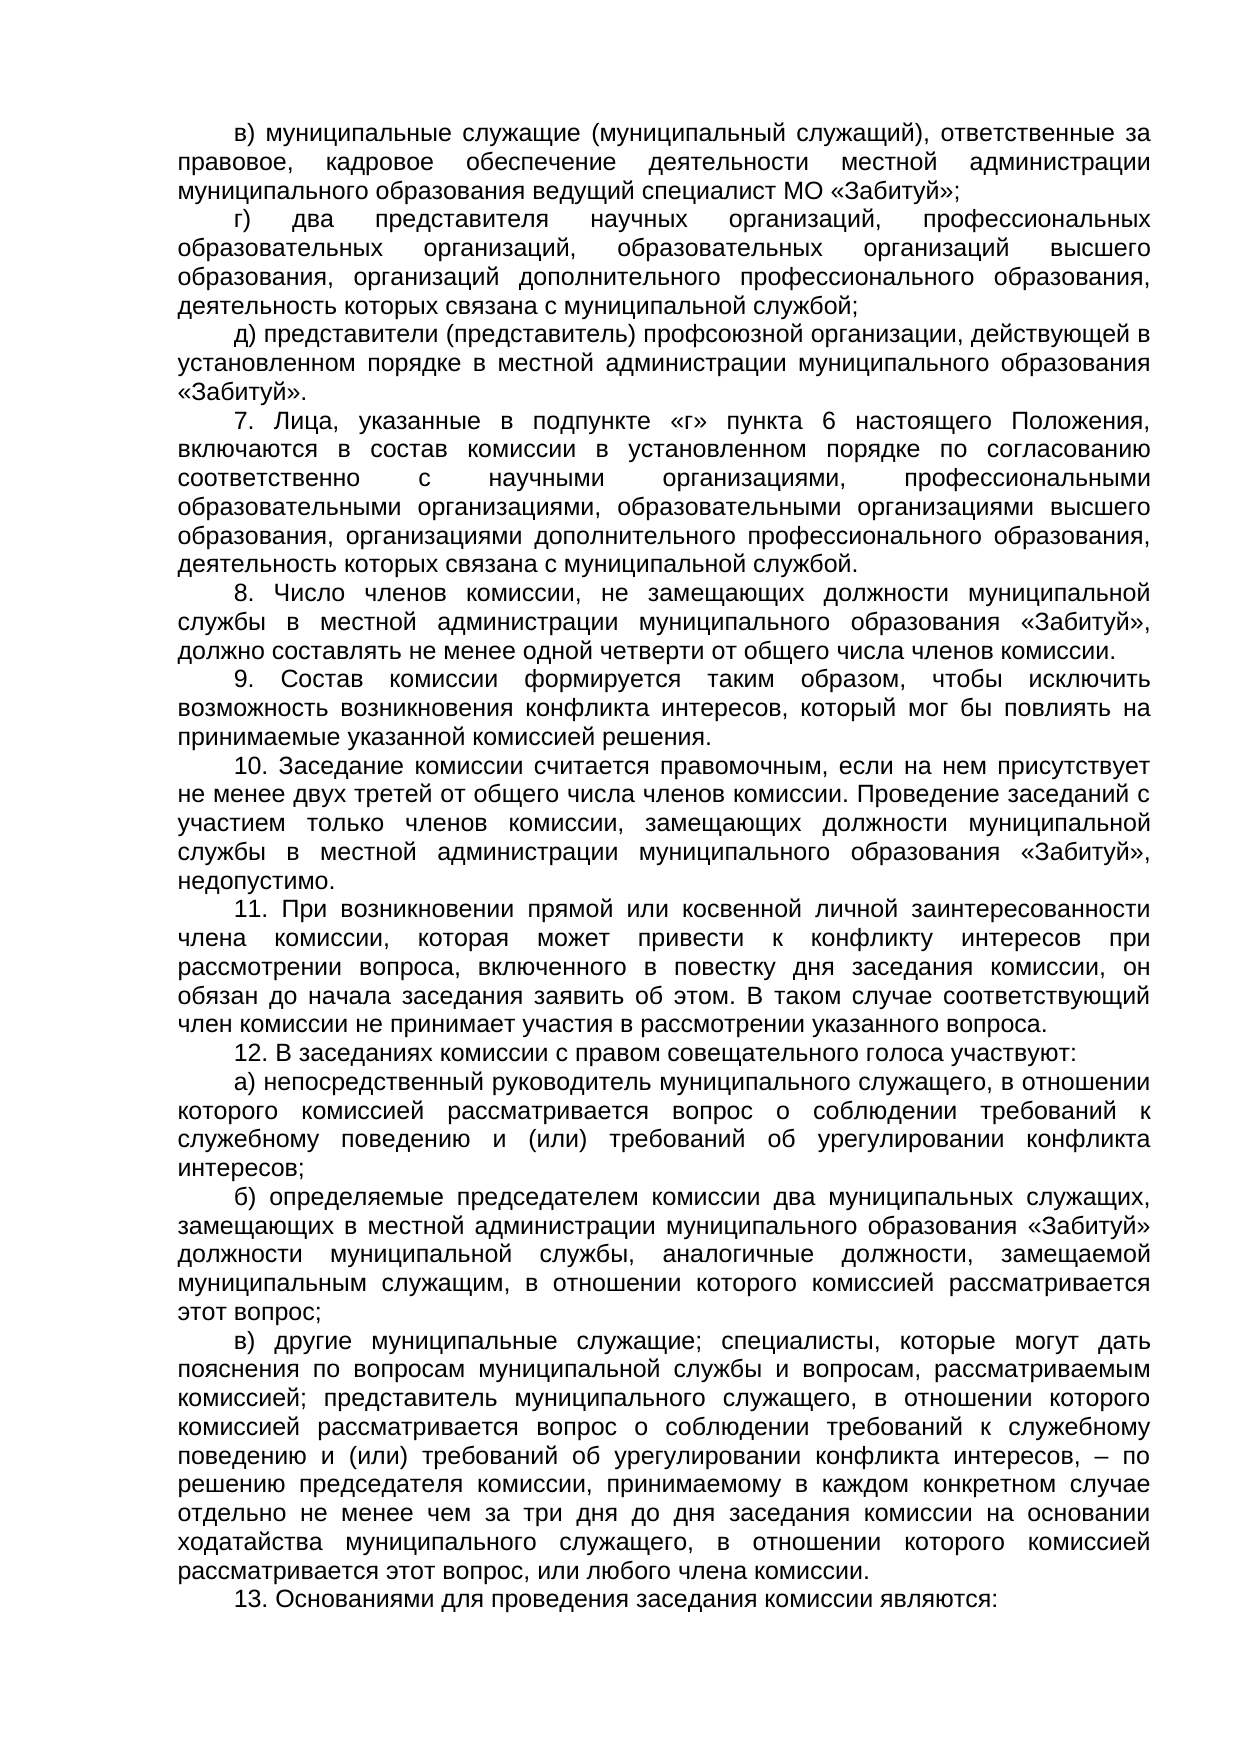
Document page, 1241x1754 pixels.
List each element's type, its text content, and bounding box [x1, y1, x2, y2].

text 13. Основаниями для проведения заседания комиссии являются: [177, 1584, 1152, 1613]
text б) определяемые председателем комиссии два муниципальных служащих, замещающих в местной администрации муниципального образования «Забитуй» должности муниципальной службы, аналогичные должности, замещаемой муниципальным служащим, в отношении которого комиссией рассматривается этот вопрос; [177, 1182, 1152, 1326]
text 8. Число членов комиссии, не замещающих должности муниципальной службы в местной администрации муниципального образования «Забитуй», должно составлять не менее одной четверти от общего числа членов комиссии. [177, 578, 1152, 664]
text 10. Заседание комиссии считается правомочным, если на нем присутствует не менее двух третей от общего числа членов комиссии. Проведение заседаний с участием только членов комиссии, замещающих должности муниципальной службы в местной администрации муниципального образования «Забитуй», недопустимо. [177, 751, 1152, 894]
text 7. Лица, указанные в подпункте «г» пункта 6 настоящего Положения, включаются в состав комиссии в установленном порядке по согласованию соответственно с научными организациями, профессиональными образовательными организациями, образовательными организациями высшего образования, организациями дополнительного профессионального образования, деятельность которых связана с муниципальной службой. [177, 406, 1152, 578]
text д) представители (представитель) профсоюзной организации, действующей в установленном порядке в местной администрации муниципального образования «Забитуй». [177, 319, 1152, 406]
text в) другие муниципальные служащие; специалисты, которые могут дать пояснения по вопросам муниципальной службы и вопросам, рассматриваемым комиссией; представитель муниципального служащего, в отношении которого комиссией рассматривается вопрос о соблюдении требований к служебному поведению и (или) требований об урегулировании конфликта интересов, – по решению председателя комиссии, принимаемому в каждом конкретном случае отдельно не менее чем за три дня до дня заседания комиссии на основании ходатайства муниципального служащего, в отношении которого комиссией рассматривается этот вопрос, или любого члена комиссии. [177, 1326, 1152, 1584]
text а) непосредственный руководитель муниципального служащего, в отношении которого комиссией рассматривается вопрос о соблюдении требований к служебному поведению и (или) требований об урегулировании конфликта интересов; [177, 1067, 1152, 1182]
text 12. В заседаниях комиссии с правом совещательного голоса участвуют: [177, 1038, 1152, 1067]
text 9. Состав комиссии формируется таким образом, чтобы исключить возможность возникновения конфликта интересов, который мог бы повлиять на принимаемые указанной комиссией решения. [177, 664, 1152, 751]
text г) два представителя научных организаций, профессиональных образовательных организаций, образовательных организаций высшего образования, организаций дополнительного профессионального образования, деятельность которых связана с муниципальной службой; [177, 204, 1152, 319]
text 11. При возникновении прямой или косвенной личной заинтересованности члена комиссии, которая может привести к конфликту интересов при рассмотрении вопроса, включенного в повестку дня заседания комиссии, он обязан до начала заседания заявить об этом. В таком случае соответствующий член комиссии не принимает участия в рассмотрении указанного вопроса. [177, 894, 1152, 1038]
text в) муниципальные служащие (муниципальный служащий), ответственные за правовое, кадровое обеспечение деятельности местной администрации муниципального образования ведущий специалист МО «Забитуй»; [177, 118, 1152, 204]
